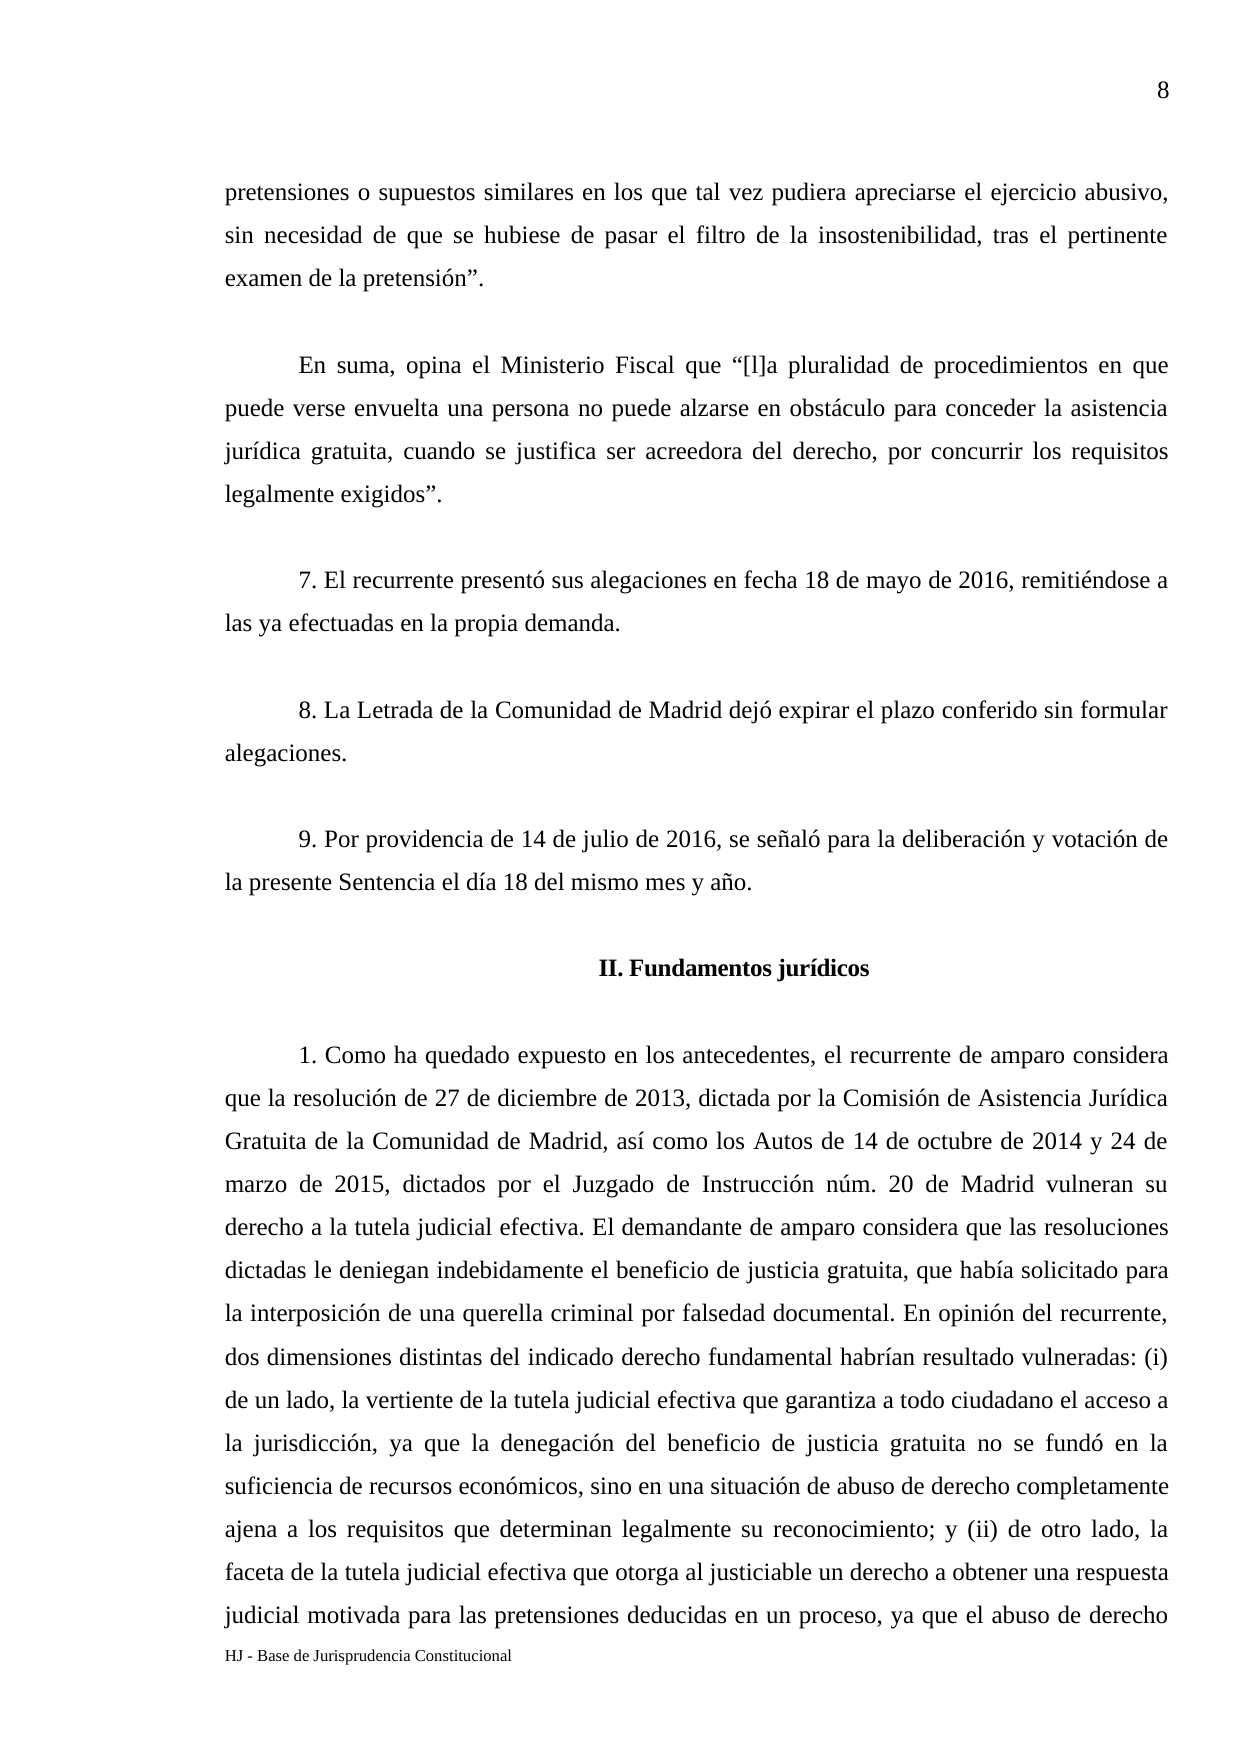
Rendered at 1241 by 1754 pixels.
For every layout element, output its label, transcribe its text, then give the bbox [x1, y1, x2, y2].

text 8. La Letrada de la Comunidad de Madrid dejó expirar el plazo conferido sin formular alegaciones. [224, 695, 1169, 767]
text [224, 1040, 1169, 1629]
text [224, 177, 1169, 292]
text En suma, opina el Ministerio Fiscal que “[l]a pluralidad de procedimientos en que puede verse envuelta una persona no puede alzarse en obstáculo para conceder la asistencia jurídica gratuita, cuando se justifica ser acreedora del derecho, por concurrir los requisitos legalmente exigidos”. [224, 350, 1169, 508]
text 9. Por providencia de 14 de julio de 2016, se señaló para la deliberación y votación de la presente Sentencia el día 18 del mismo mes y año. [224, 824, 1169, 896]
subtitle II. Fundamentos jurídicos [224, 953, 1169, 982]
text 7. El recurrente presentó sus alegaciones en fecha 18 de mayo de 2016, remitiéndose a las ya efectuadas en la propia demanda. [224, 565, 1169, 637]
